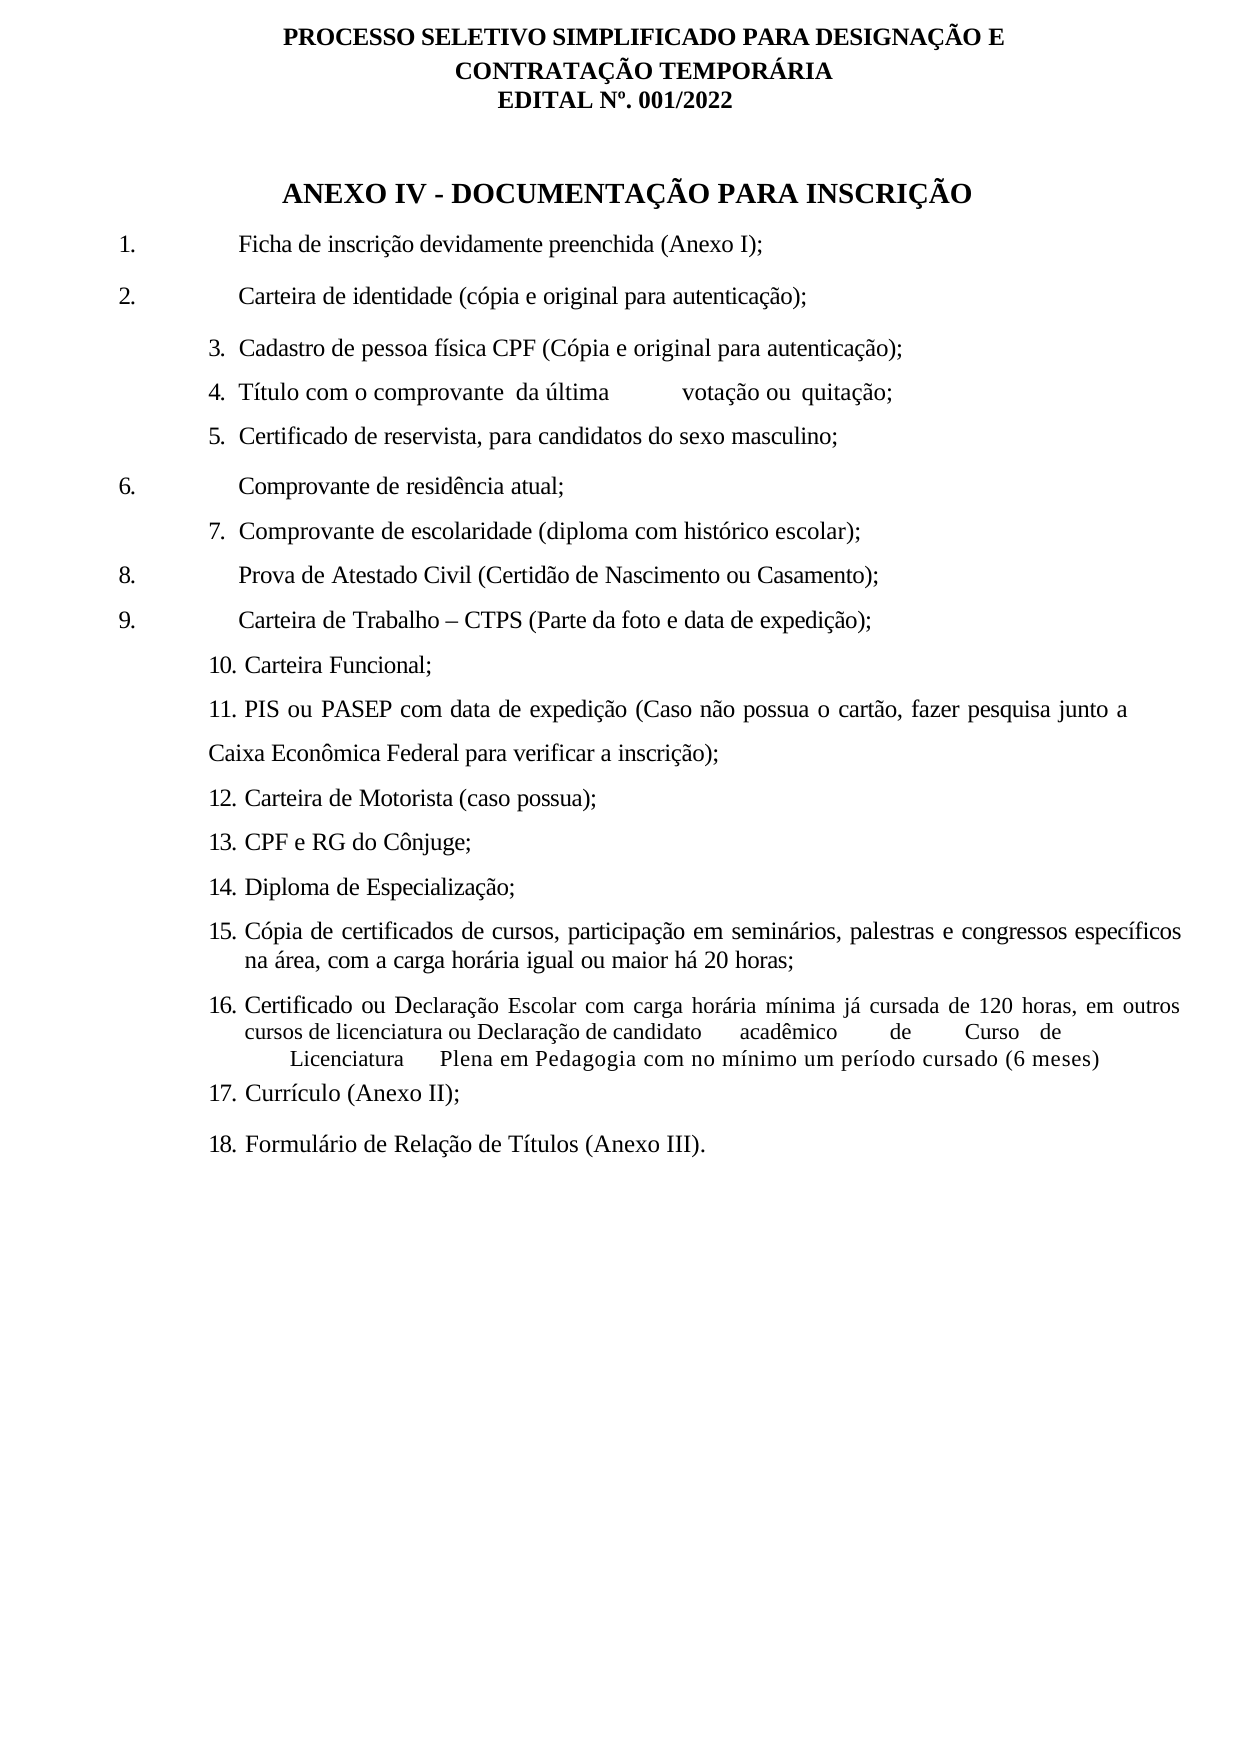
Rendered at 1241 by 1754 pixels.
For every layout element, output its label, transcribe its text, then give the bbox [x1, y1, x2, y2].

text ANEXO IV - DOCUMENTAÇÃO PARA INSCRIÇÃO [282, 176, 1182, 210]
list Título com o comprovante da última votação ou quitação; [208, 377, 1182, 406]
list Carteira de identidade (cópia e original para autenticação); [118, 281, 1182, 310]
list Carteira de Motorista (caso possua); [208, 783, 1182, 811]
list Formulário de Relação de Títulos (Anexo III). [208, 1129, 1182, 1158]
list Prova de Atestado Civil (Certidão de Nascimento ou Casamento); [118, 561, 1182, 589]
list Cadastro de pessoa física CPF (Cópia e original para autenticação); [208, 333, 1182, 362]
list Currículo (Anexo II); [208, 1078, 1182, 1107]
list Diploma de Especialização; [208, 872, 1182, 901]
list Comprovante de escolaridade (diploma com histórico escolar); [208, 516, 1182, 544]
list Comprovante de residência atual; [118, 471, 1182, 500]
list Certificado ou Declaração Escolar com carga horária mínima já cursada de 120 horas, em outros cursos de licenciatura ou Declaração de candidato acadêmico de Curso de Licenciatura Plena em Pedagogia com no mínimo um período cursado (6 meses) [208, 990, 1182, 1071]
list Ficha de inscrição devidamente preenchida (Anexo I); [118, 229, 1182, 258]
list PIS ou PASEP com data de expedição (Caso não possua o cartão, fazer pesquisa junto a Caixa Econômica Federal para verificar a inscrição); [208, 694, 1128, 766]
list CPF e RG do Cônjuge; [208, 827, 1182, 856]
subtitle EDITAL Nº. 001/2022 [347, 85, 871, 114]
list Carteira Funcional; [208, 650, 1182, 679]
list Carteira de Trabalho – CTPS (Parte da foto e data de expedição); [118, 605, 1182, 634]
list Cópia de certificados de cursos, participação em seminários, palestras e congressos específicos na área, com a carga horária igual ou maior há 20 horas; [208, 916, 1182, 974]
list Certificado de reservista, para candidatos do sexo masculino; [208, 421, 1182, 449]
